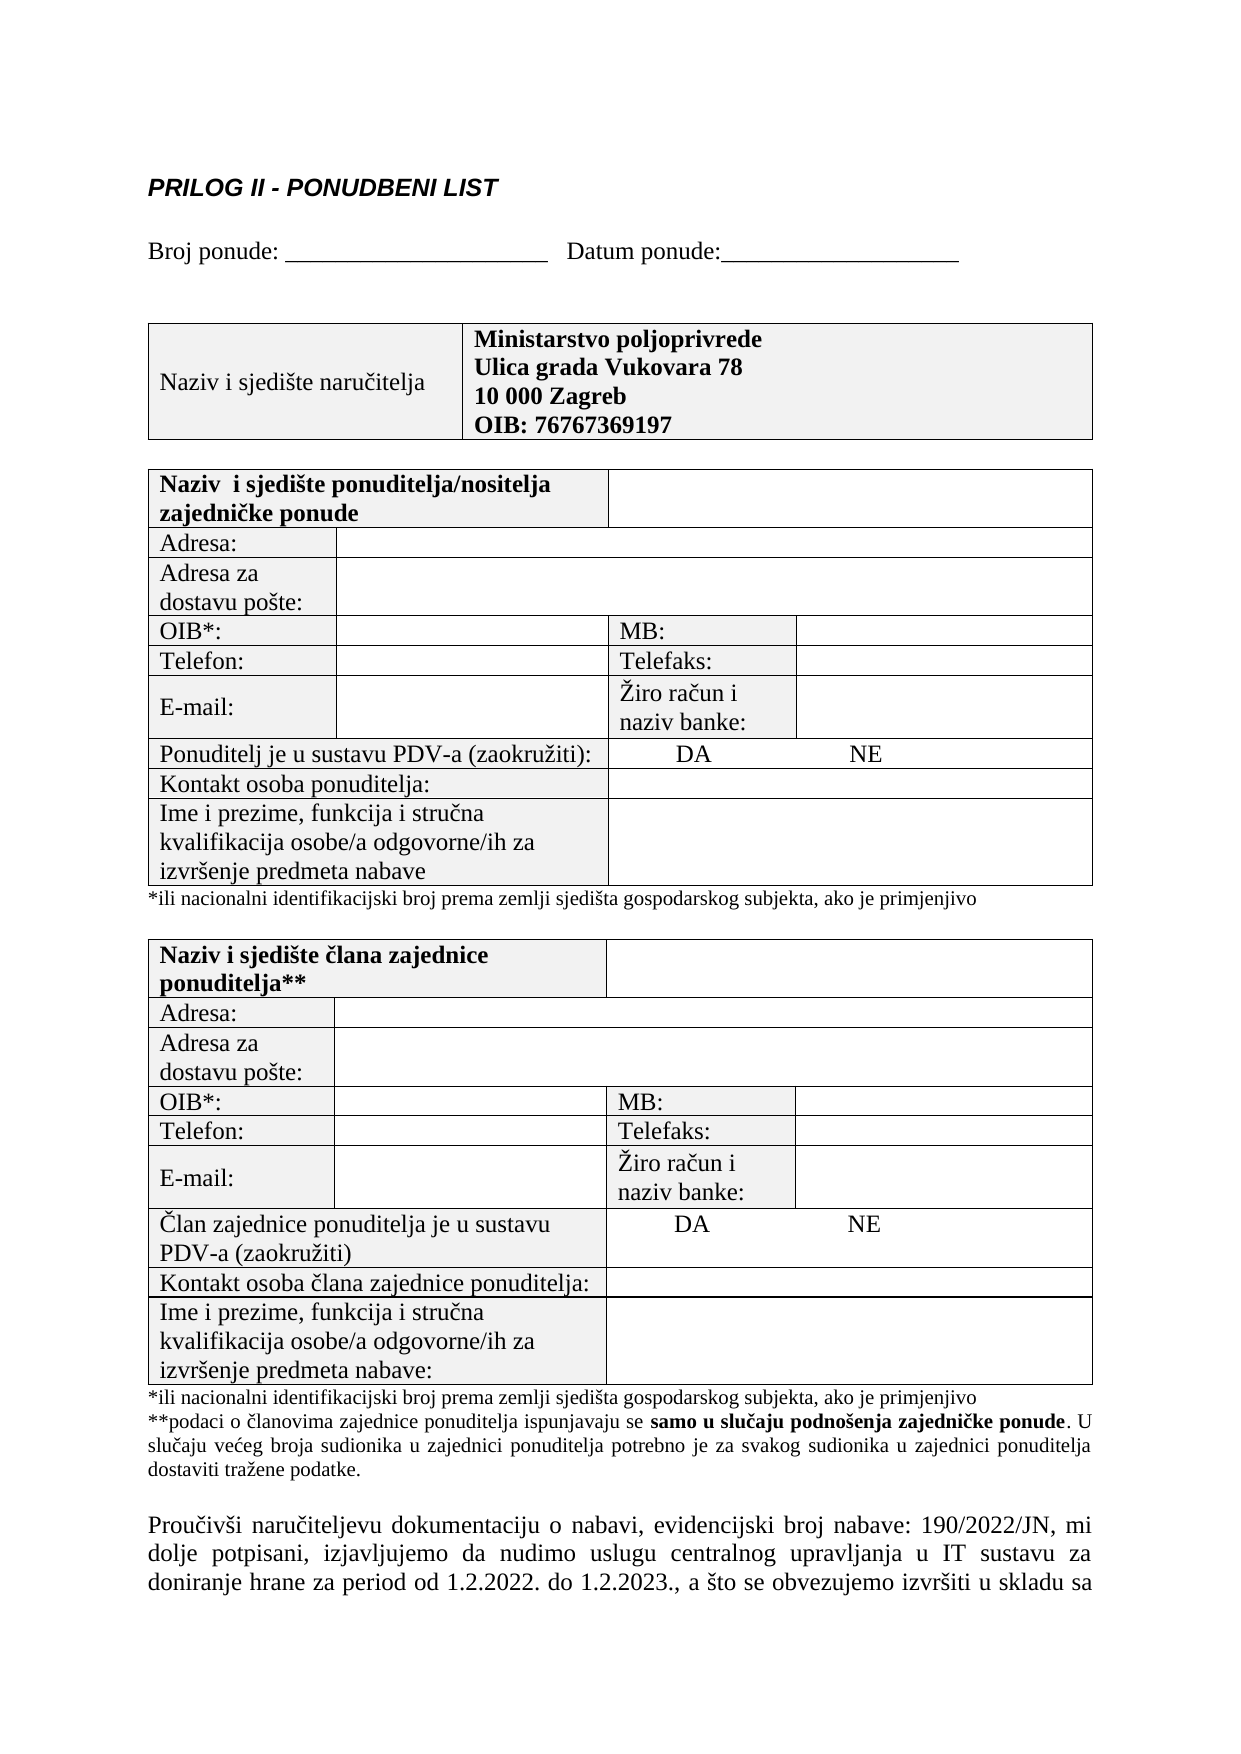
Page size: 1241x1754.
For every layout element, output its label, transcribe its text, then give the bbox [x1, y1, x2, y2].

table_cell E-mail: [149, 676, 336, 738]
table_cell Ponuditelj je u sustavu PDV-a (zaokružiti): [149, 739, 608, 768]
table_cell [335, 998, 1092, 1027]
table_header [607, 940, 1092, 997]
text *ili nacionalni identifikacijski broj prema zemlji sjedišta gospodarskog subjekta, ako je primjenjivo [148, 1385, 1093, 1409]
table_cell [609, 799, 1092, 885]
table_cell Kontakt osoba ponuditelja: [149, 769, 608, 797]
table_header Ministarstvo poljoprivrede Ulica grada Vukovara 78 10 000 Zagreb OIB: 76767369197 [463, 324, 1092, 439]
table_cell Član zajednice ponuditelja je u sustavu PDV-a (zaokružiti) [149, 1209, 606, 1267]
table_header Naziv i sjedište naručitelja [149, 324, 462, 439]
table_cell [335, 1116, 606, 1145]
table_cell [337, 676, 608, 738]
table_cell [796, 1087, 1092, 1115]
table_cell Ime i prezime, funkcija i stručna kvalifikacija osobe/a odgovorne/ih za izvršenje predmeta nabave: [149, 1298, 606, 1384]
table_cell Telefaks: [609, 646, 796, 675]
table_header Naziv i sjedište ponuditelja/nositelja zajedničke ponude [149, 470, 608, 527]
table_cell [337, 558, 1092, 615]
table_cell Telefon: [149, 1116, 334, 1145]
table_cell [797, 646, 1092, 675]
table_cell OIB*: [149, 1087, 334, 1115]
table_cell Kontakt osoba člana zajednice ponuditelja: [149, 1268, 606, 1296]
table_cell [335, 1146, 606, 1208]
table_cell [797, 616, 1092, 645]
table_cell Telefaks: [607, 1116, 795, 1145]
table_cell [609, 769, 1092, 797]
text *ili nacionalni identifikacijski broj prema zemlji sjedišta gospodarskog subjekta, ako je primjenjivo [148, 886, 1093, 910]
table_cell Telefon: [149, 646, 336, 675]
table_cell OIB*: [149, 616, 336, 645]
table_cell [335, 1028, 1092, 1086]
table_cell [796, 1116, 1092, 1145]
table_cell E-mail: [149, 1146, 334, 1208]
table_cell [337, 646, 608, 675]
table_cell Žiro račun i naziv banke: [607, 1146, 795, 1208]
table_cell DA NE [607, 1209, 1092, 1267]
table_cell DA NE [609, 739, 1092, 768]
table_header [609, 470, 1092, 527]
table_cell [607, 1268, 1092, 1296]
table_cell [337, 528, 1092, 557]
table_cell Adresa za dostavu pošte: [149, 558, 336, 615]
table_cell Adresa: [149, 998, 334, 1027]
text **podaci o članovima zajednice ponuditelja ispunjavaju se samo u slučaju podnošenja zajedničke ponude. U slučaju većeg broja sudionika u zajednici ponuditelja potrebno je za svakog sudionika u zajednici ponuditelja dostaviti tražene podatke. [148, 1409, 1093, 1481]
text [148, 1510, 1093, 1596]
table_cell [797, 676, 1092, 738]
table_cell Adresa za dostavu pošte: [149, 1028, 334, 1086]
table_cell [607, 1298, 1092, 1384]
table_cell [796, 1146, 1092, 1208]
table_cell MB: [607, 1087, 795, 1115]
table_cell Žiro račun i naziv banke: [609, 676, 796, 738]
text Broj ponude: _____________________ Datum ponude:___________________ [148, 236, 1181, 265]
table_cell Ime i prezime, funkcija i stručna kvalifikacija osobe/a odgovorne/ih za izvršenje predmeta nabave [149, 799, 608, 885]
table_cell [337, 616, 608, 645]
table_cell [335, 1087, 606, 1115]
table_cell MB: [609, 616, 796, 645]
table_cell Adresa: [149, 528, 336, 557]
table_header Naziv i sjedište člana zajednice ponuditelja** [149, 940, 606, 997]
subtitle PRILOG II - PONUDBENI LIST [148, 173, 1093, 201]
